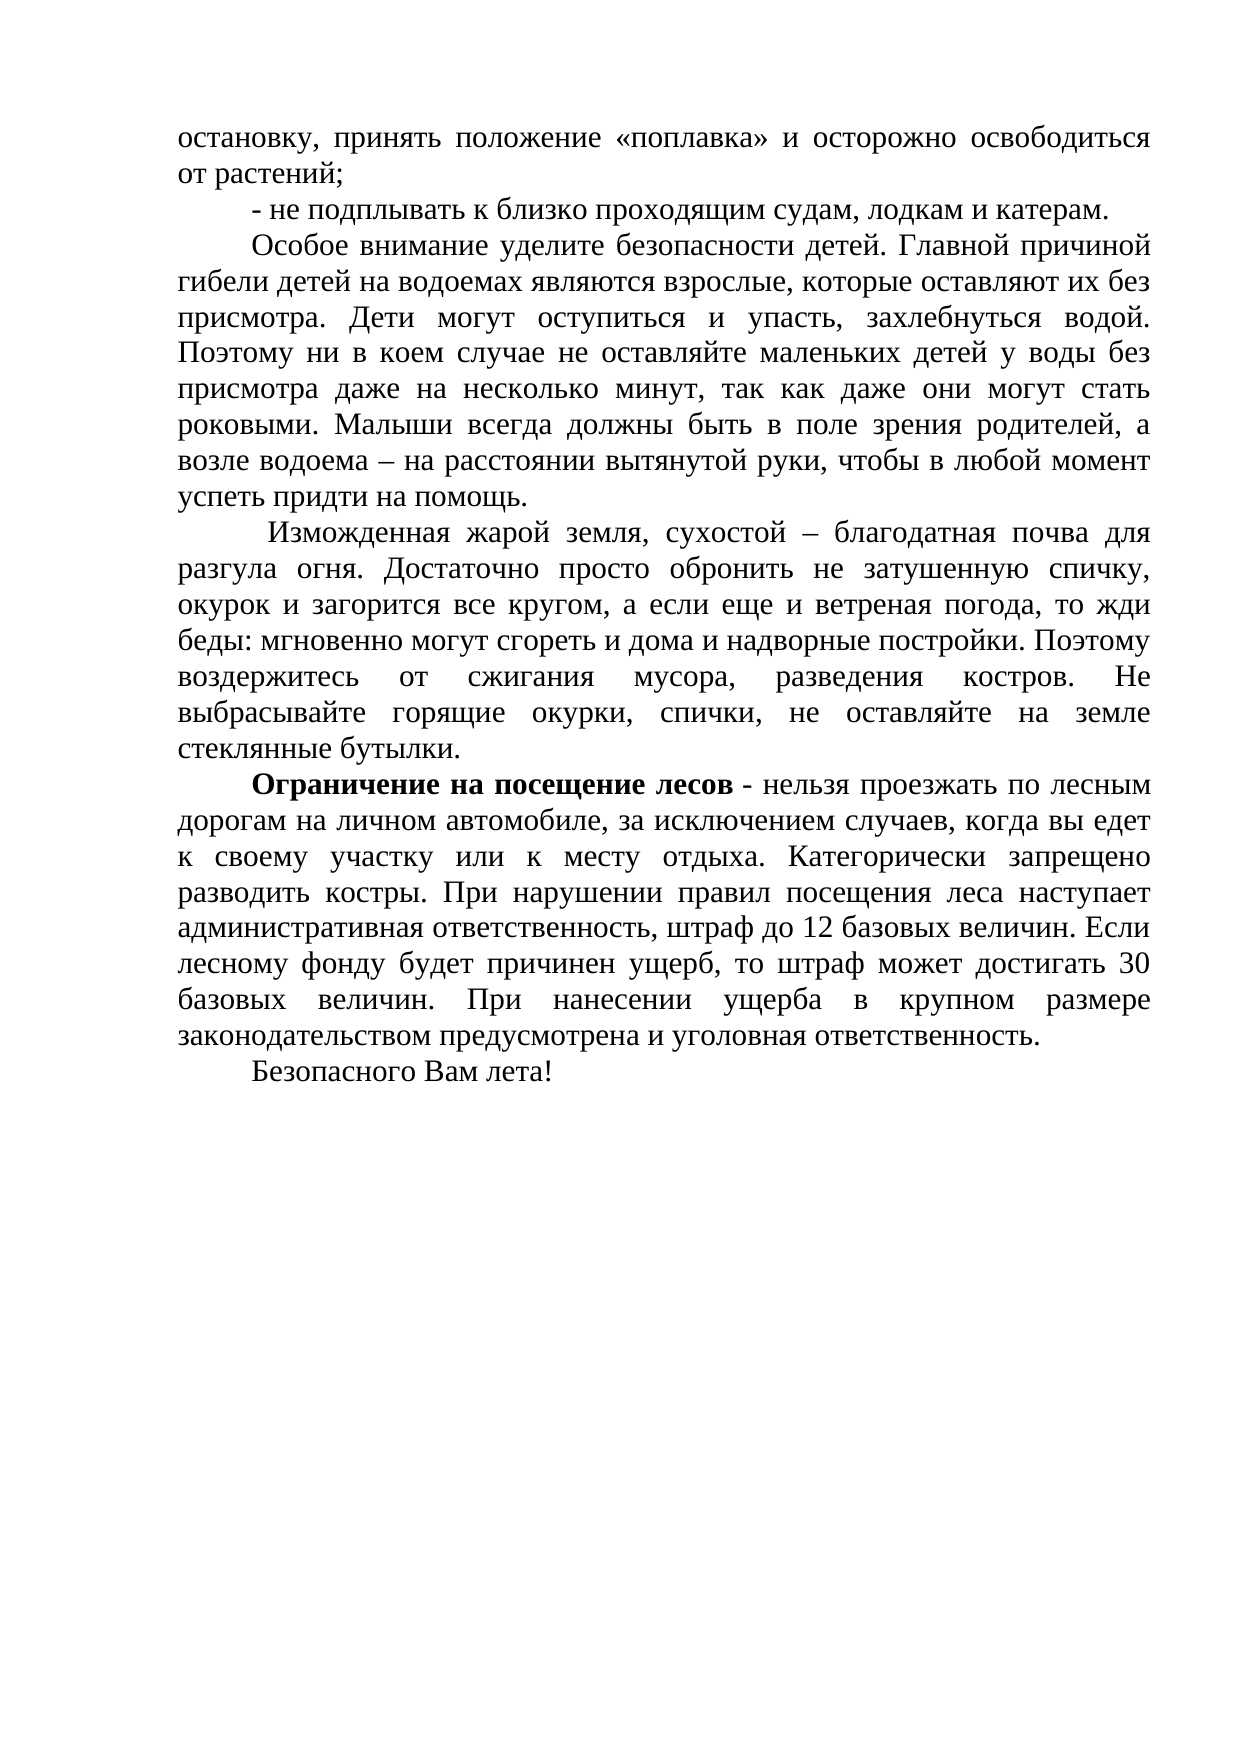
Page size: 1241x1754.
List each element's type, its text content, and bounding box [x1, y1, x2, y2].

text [177, 118, 1152, 190]
text Изможденная жарой земля, сухостой – благодатная почва для разгула огня. Достаточно просто обронить не затушенную спичку, окурок и загорится все кругом, а если еще и ветреная погода, то жди беды: мгновенно могут сгореть и дома и надворные постройки. Поэтому воздержитесь от сжигания мусора, разведения костров. Не выбрасывайте горящие окурки, спички, не оставляйте на земле стеклянные бутылки. [177, 513, 1152, 765]
text - не подплывать к близко проходящим судам, лодкам и катерам. [177, 190, 1152, 226]
text Ограничение на посещение лесов - нельзя проезжать по лесным дорогам на личном автомобиле, за исключением случаев, когда вы едет к своему участку или к месту отдыха. Категорически запрещено разводить костры. При нарушении правил посещения леса наступает административная ответственность, штраф до 12 базовых величин. Если лесному фонду будет причинен ущерб, то штраф может достигать 30 базовых величин. При нанесении ущерба в крупном размере законодательством предусмотрена и уголовная ответственность. Безопасного Вам лета! [177, 765, 1152, 1088]
text Особое внимание уделите безопасности детей. Главной причиной гибели детей на водоемах являются взрослые, которые оставляют их без присмотра. Дети могут оступиться и упасть, захлебнуться водой. Поэтому ни в коем случае не оставляйте маленьких детей у воды без присмотра даже на несколько минут, так как даже они могут стать роковыми. Малыши всегда должны быть в поле зрения родителей, а возле водоема – на расстоянии вытянутой руки, чтобы в любой момент успеть придти на помощь. [177, 226, 1152, 513]
